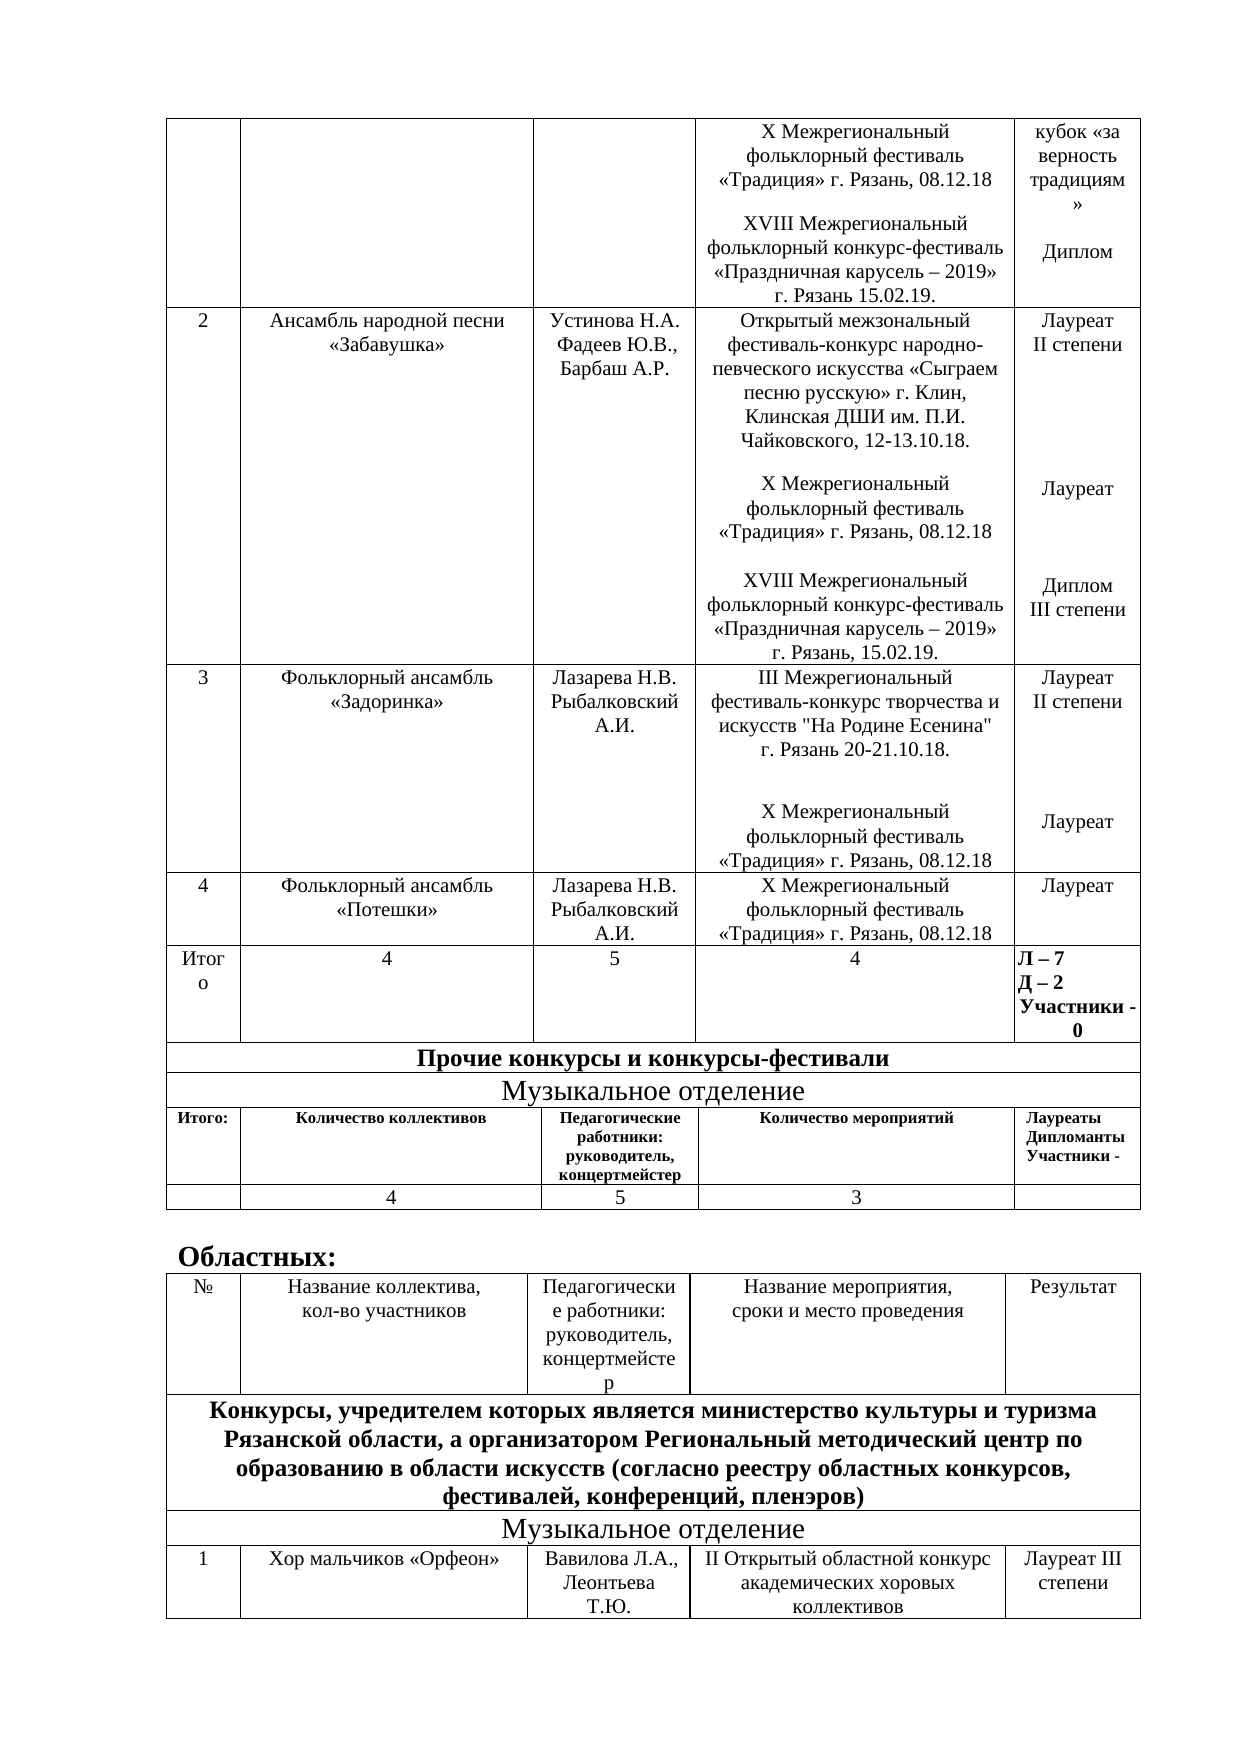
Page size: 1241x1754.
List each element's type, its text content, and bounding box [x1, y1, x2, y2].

table_cell Итого [167, 946, 240, 1042]
table_cell 4 [167, 873, 240, 945]
table_cell [167, 1185, 240, 1209]
table_cell 2 [167, 308, 240, 664]
table_cell Лазарева Н.В. Рыбалковский А.И. [534, 873, 695, 945]
table_cell 1 [167, 119, 240, 307]
table_cell Фольклорный ансамбль «Потешки» [241, 873, 533, 945]
table_cell Лауреат II степени Лауреат Диплом III степени [1015, 308, 1140, 664]
text Областных: [177, 1239, 1152, 1273]
table_cell 1 [167, 1546, 240, 1618]
table_cell Лауреат III степени [1006, 1546, 1140, 1618]
table_cell 4 [241, 1185, 541, 1209]
table_cell 4 [696, 946, 1014, 1042]
table_cell Устинова Н.А. Фадеев Ю.В., Барбаш А.Р. [534, 308, 695, 664]
table_cell Л – 7 Д – 2 Участники - 0 [1015, 946, 1140, 1042]
table_cell III Межрегиональный фестиваль-конкурс творчества и искусств "На Родине Есенина" г. Рязань 20-21.10.18. X Межрегиональный фольклорный фестиваль «Традиция» г. Рязань, 08.12.18 [696, 665, 1014, 872]
table_cell Лазарева Н.В. Рыбалковский А.И. [534, 665, 695, 872]
table_cell 3 [167, 665, 240, 872]
table_cell 5 [542, 1185, 698, 1209]
table_header Результат [1006, 1274, 1140, 1394]
table_cell Лауреат [1015, 873, 1140, 945]
table_cell Количество мероприятий [699, 1108, 1014, 1184]
table_cell [1015, 1185, 1140, 1209]
table_cell Лауреат II степени Лауреат [1015, 665, 1140, 872]
table_cell Педагогические работники: руководитель, концертмейстер [542, 1108, 698, 1184]
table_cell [528, 1546, 689, 1618]
table_header Название коллектива, кол-во участников [241, 1274, 527, 1394]
table_cell Прочие конкурсы и конкурсы-фестивали [167, 1043, 1140, 1072]
table_cell Количество коллективов [241, 1108, 541, 1184]
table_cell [534, 119, 695, 307]
table_cell X Межрегиональный фольклорный фестиваль «Традиция» г. Рязань, 08.12.18 [696, 873, 1014, 945]
table_cell 5 [534, 946, 695, 1042]
table_header Педагогические работники: руководитель, концертмейстер [528, 1274, 689, 1394]
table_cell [691, 1546, 1005, 1618]
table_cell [1015, 119, 1140, 307]
table_header Название мероприятия, сроки и место проведения [691, 1274, 1005, 1394]
table_cell Конкурсы, учредителем которых является министерство культуры и туризма Рязанской области, а организатором Региональный методический центр по образованию в области искусств (согласно реестру областных конкурсов, фестивалей, конференций, пленэров) [167, 1395, 1140, 1510]
table_header № [167, 1274, 240, 1394]
table_cell 3 [699, 1185, 1014, 1209]
table_cell Итого: [167, 1108, 240, 1184]
table_cell Открытый межзональный фестиваль-конкурс народно-певческого искусства «Сыграем песню русскую» г. Клин, Клинская ДШИ им. П.И. Чайковского, 12-13.10.18. X Межрегиональный фольклорный фестиваль «Традиция» г. Рязань, 08.12.18 XVIII Межрегиональный фольклорный конкурс-фестиваль «Праздничная карусель – 2019» г. Рязань, 15.02.19. [696, 308, 1014, 664]
table_cell Музыкальное отделение [167, 1073, 1140, 1107]
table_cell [696, 119, 1014, 307]
table_cell 4 [241, 946, 533, 1042]
table_cell Фольклорный ансамбль «Задоринка» [241, 665, 533, 872]
table_cell Музыкальное отделение [167, 1511, 1140, 1545]
table_cell Ансамбль народной песни «Забавушка» [241, 308, 533, 664]
table_cell Лауреаты Дипломанты Участники - [1015, 1108, 1140, 1184]
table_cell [241, 1546, 527, 1618]
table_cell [241, 119, 533, 307]
